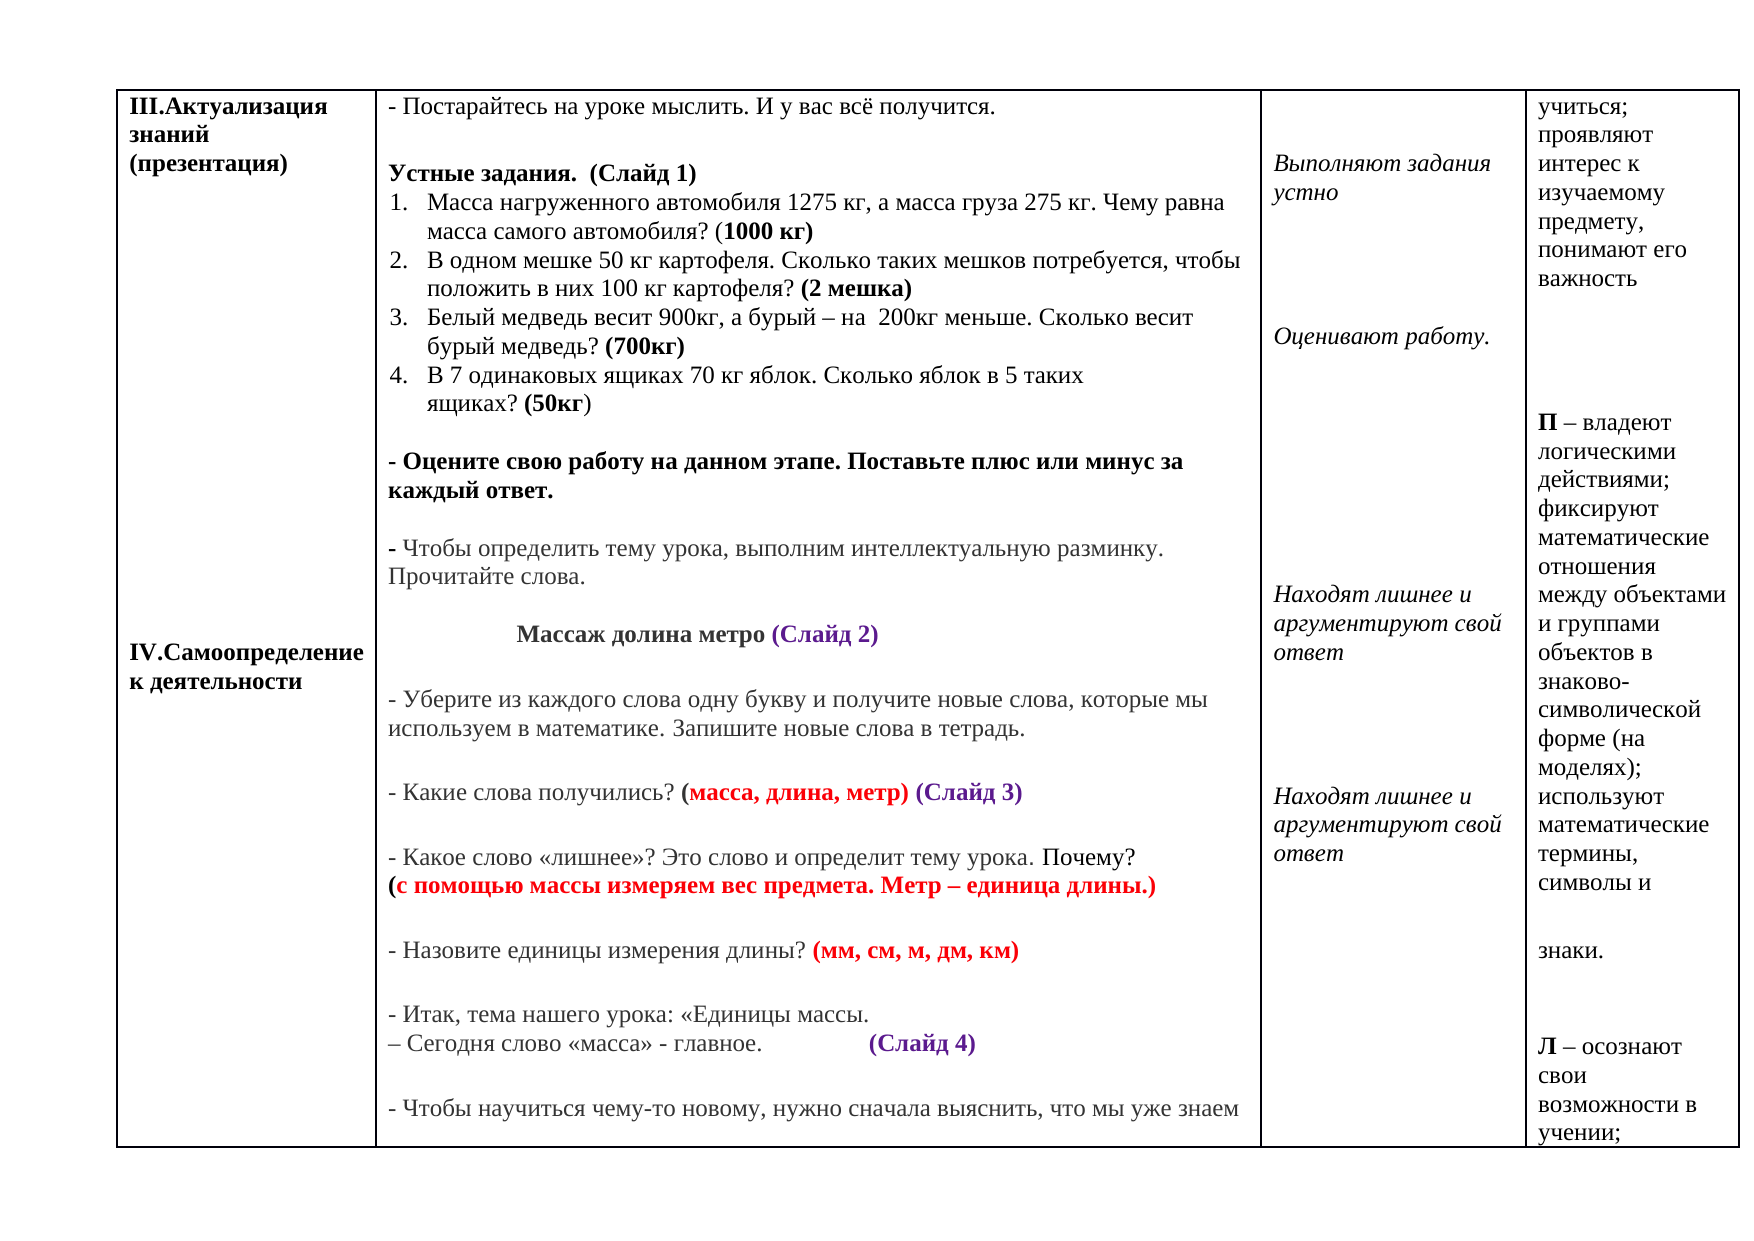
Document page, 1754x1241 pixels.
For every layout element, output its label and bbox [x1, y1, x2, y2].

table_cell [1527, 91, 1738, 1146]
table_cell [377, 91, 1260, 1146]
table_cell [118, 91, 375, 1146]
table_cell [1262, 91, 1525, 1146]
